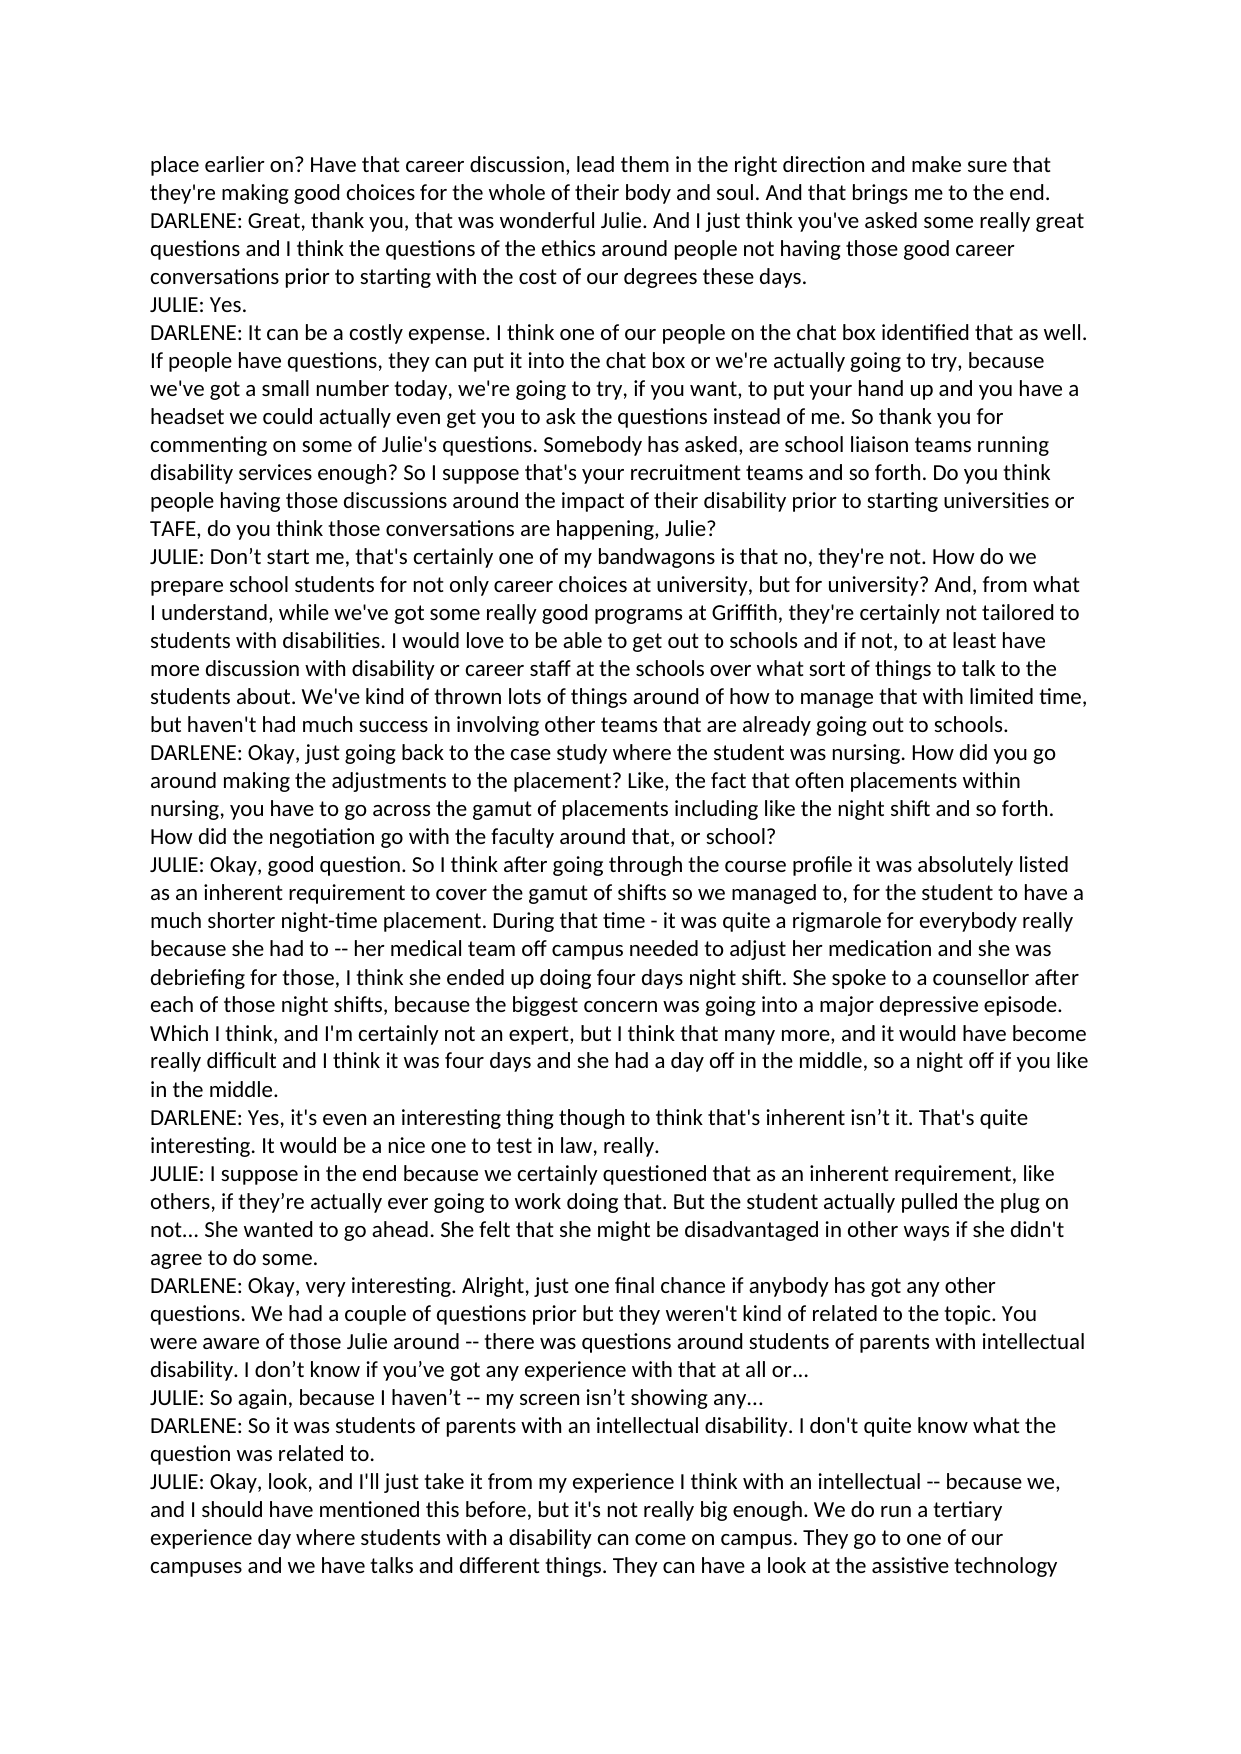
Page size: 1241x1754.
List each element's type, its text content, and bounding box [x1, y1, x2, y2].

text DARLENE: Okay, very interesting. Alright, just one final chance if anybody has got any other questions. We had a couple of questions prior but they weren't kind of related to the topic. You were aware of those Julie around -- there was questions around students of parents with intellectual disability. I don’t know if you’ve got any experience with that at all or... [150, 1271, 1090, 1383]
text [150, 1467, 1090, 1579]
text JULIE: So again, because I haven’t -- my screen isn’t showing any... [150, 1383, 1090, 1411]
text JULIE: Yes. [150, 290, 1090, 318]
text DARLENE: Yes, it's even an interesting thing though to think that's inherent isn’t it. That's quite interesting. It would be a nice one to test in law, really. [150, 1103, 1090, 1159]
text DARLENE: Great, thank you, that was wonderful Julie. And I just think you've asked some really great questions and I think the questions of the ethics around people not having those good career conversations prior to starting with the cost of our degrees these days. [150, 206, 1090, 290]
text JULIE: Okay, good question. So I think after going through the course profile it was absolutely listed as an inherent requirement to cover the gamut of shifts so we managed to, for the student to have a much shorter night-time placement. During that time - it was quite a rigmarole for everybody really because she had to -- her medical team off campus needed to adjust her medication and she was debriefing for those, I think she ended up doing four days night shift. She spoke to a counsellor after each of those night shifts, because the biggest concern was going into a major depressive episode. Which I think, and I'm certainly not an expert, but I think that many more, and it would have become really difficult and I think it was four days and she had a day off in the middle, so a night off if you like in the middle. [150, 851, 1090, 1103]
text DARLENE: Okay, just going back to the case study where the student was nursing. How did you go around making the adjustments to the placement? Like, the fact that often placements within nursing, you have to go across the gamut of placements including like the night shift and so forth. How did the negotiation go with the faculty around that, or school? [150, 738, 1090, 851]
text JULIE: Don’t start me, that's certainly one of my bandwagons is that no, they're not. How do we prepare school students for not only career choices at university, but for university? And, from what I understand, while we've got some really good programs at Griffith, they're certainly not tailored to students with disabilities. I would love to be able to get out to schools and if not, to at least have more discussion with disability or career staff at the schools over what sort of things to talk to the students about. We've kind of thrown lots of things around of how to manage that with limited time, but haven't had much success in involving other teams that are already going out to schools. [150, 542, 1090, 738]
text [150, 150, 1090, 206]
text JULIE: I suppose in the end because we certainly questioned that as an inherent requirement, like others, if they’re actually ever going to work doing that. But the student actually pulled the plug on not... She wanted to go ahead. She felt that she might be disadvantaged in other ways if she didn't agree to do some. [150, 1159, 1090, 1271]
text DARLENE: So it was students of parents with an intellectual disability. I don't quite know what the question was related to. [150, 1411, 1090, 1467]
text DARLENE: It can be a costly expense. I think one of our people on the chat box identified that as well. If people have questions, they can put it into the chat box or we're actually going to try, because we've got a small number today, we're going to try, if you want, to put your hand up and you have a headset we could actually even get you to ask the questions instead of me. So thank you for commenting on some of Julie's questions. Somebody has asked, are school liaison teams running disability services enough? So I suppose that's your recruitment teams and so forth. Do you think people having those discussions around the impact of their disability prior to starting universities or TAFE, do you think those conversations are happening, Julie? [150, 318, 1090, 542]
